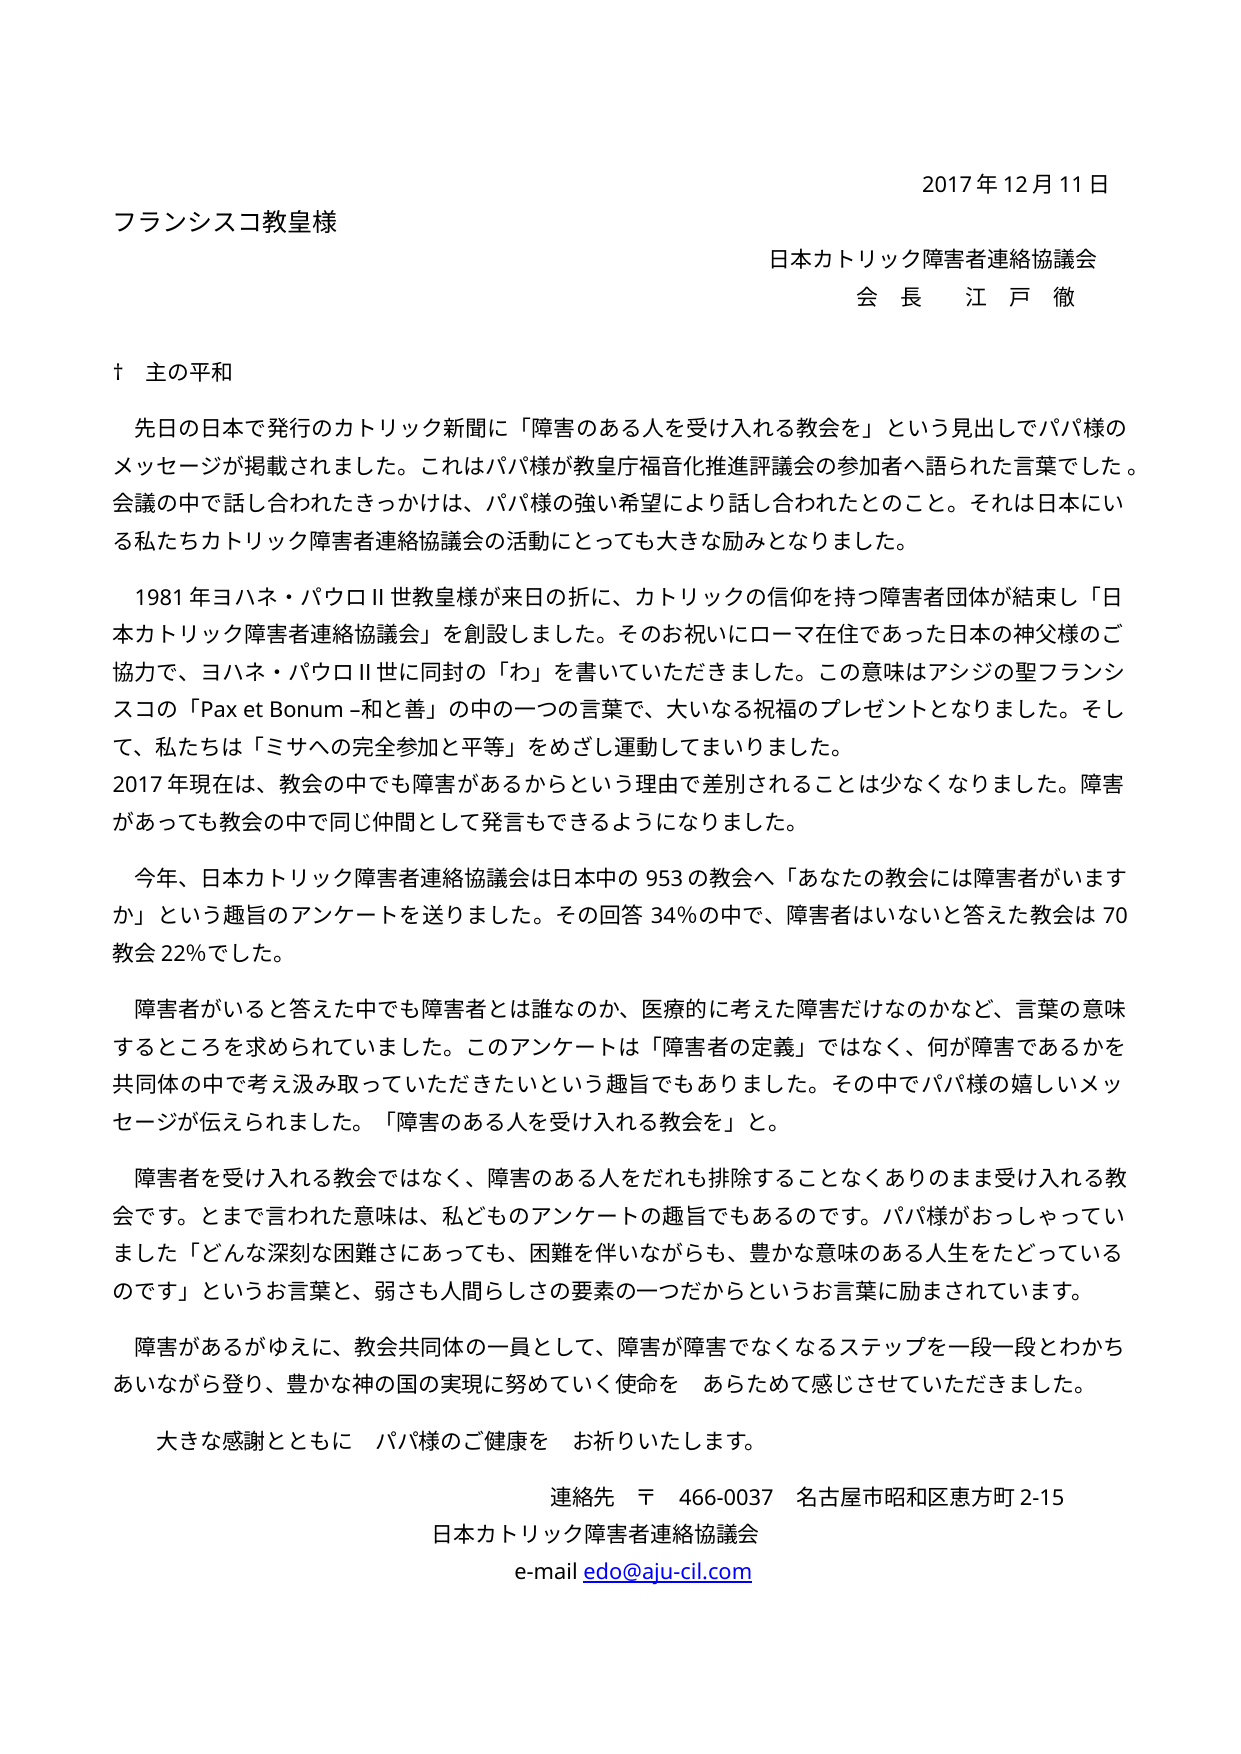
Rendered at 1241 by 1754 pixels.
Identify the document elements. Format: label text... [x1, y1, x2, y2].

text 会 長 江 戸 徹 [112, 277, 1128, 314]
text 日本カトリック障害者連絡協議会 [112, 239, 1128, 277]
text † 主の平和 [112, 352, 1128, 389]
text 2017年12月 11日 [112, 164, 1128, 202]
text 障害があるがゆえに、教会共同体の一員として、障害が障害でなくなるステップを一段一段とわかちあいながら登り、豊かな神の国の実現に努めていく使命を あらためて感じさせていただきました。 [112, 1327, 1128, 1402]
text 今年、日本カトリック障害者連絡協議会は日本中の953の教会へ「あなたの教会には障害者がいますか」という趣旨のアンケートを送りました。その回答34％の中で、障害者はいないと答えた教会は70教会22％でした。 [112, 858, 1128, 971]
text 大きな感謝とともに パパ様のご健康を お祈りいたします。 [112, 1421, 1128, 1458]
text フランシスコ教皇様 [112, 202, 1128, 239]
text 日本カトリック障害者連絡協議会 [112, 1514, 1128, 1552]
text 先日の日本で発行のカトリック新聞に「障害のある人を受け入れる教会を」という見出しでパパ様のメッセージが掲載されました。これはパパ様が教皇庁福音化推進評議会の参加者へ語られた言葉でした。会議の中で話し合われたきっかけは、パパ様の強い希望により話し合われたとのこと。それは日本にいる私たちカトリック障害者連絡協議会の活動にとっても大きな励みとなりました。 [112, 408, 1128, 558]
text 障害者がいると答えた中でも障害者とは誰なのか、医療的に考えた障害だけなのかなど、言葉の意味するところを求められていました。このアンケートは「障害者の定義」ではなく、何が障害であるかを共同体の中で考え汲み取っていただきたいという趣旨でもありました。その中でパパ様の嬉しいメッセージが伝えられました。「障害のある人を受け入れる教会を」と。 [112, 989, 1128, 1139]
text e-mail edo@aju-cil.com [112, 1552, 1128, 1589]
text 2017年現在は、教会の中でも障害があるからという理由で差別されることは少なくなりました。障害があっても教会の中で同じ仲間として発言もできるようになりました。 [112, 764, 1128, 839]
text 連絡先 〒 466-0037 名古屋市昭和区恵方町2-15 [112, 1477, 1128, 1514]
text 1981年ヨハネ・パウロⅡ世教皇様が来日の折に、カトリックの信仰を持つ障害者団体が結束し「日本カトリック障害者連絡協議会」を創設しました。そのお祝いにローマ在住であった日本の神父様のご協力で、ヨハネ・パウロⅡ世に同封の「わ」を書いていただきました。この意味はアシジの聖フランシスコの「Pax et Bonum –和と善」の中の一つの言葉で、大いなる祝福のプレゼントとなりました。そして、私たちは「ミサへの完全参加と平等」をめざし運動してまいりました。 [112, 577, 1128, 764]
text 障害者を受け入れる教会ではなく、障害のある人をだれも排除することなくありのまま受け入れる教会です。とまで言われた意味は、私どものアンケートの趣旨でもあるのです。パパ様がおっしゃっていました「どんな深刻な困難さにあっても、困難を伴いながらも、豊かな意味のある人生をたどっているのです」というお言葉と、弱さも人間らしさの要素の一つだからというお言葉に励まされています。 [112, 1158, 1128, 1308]
